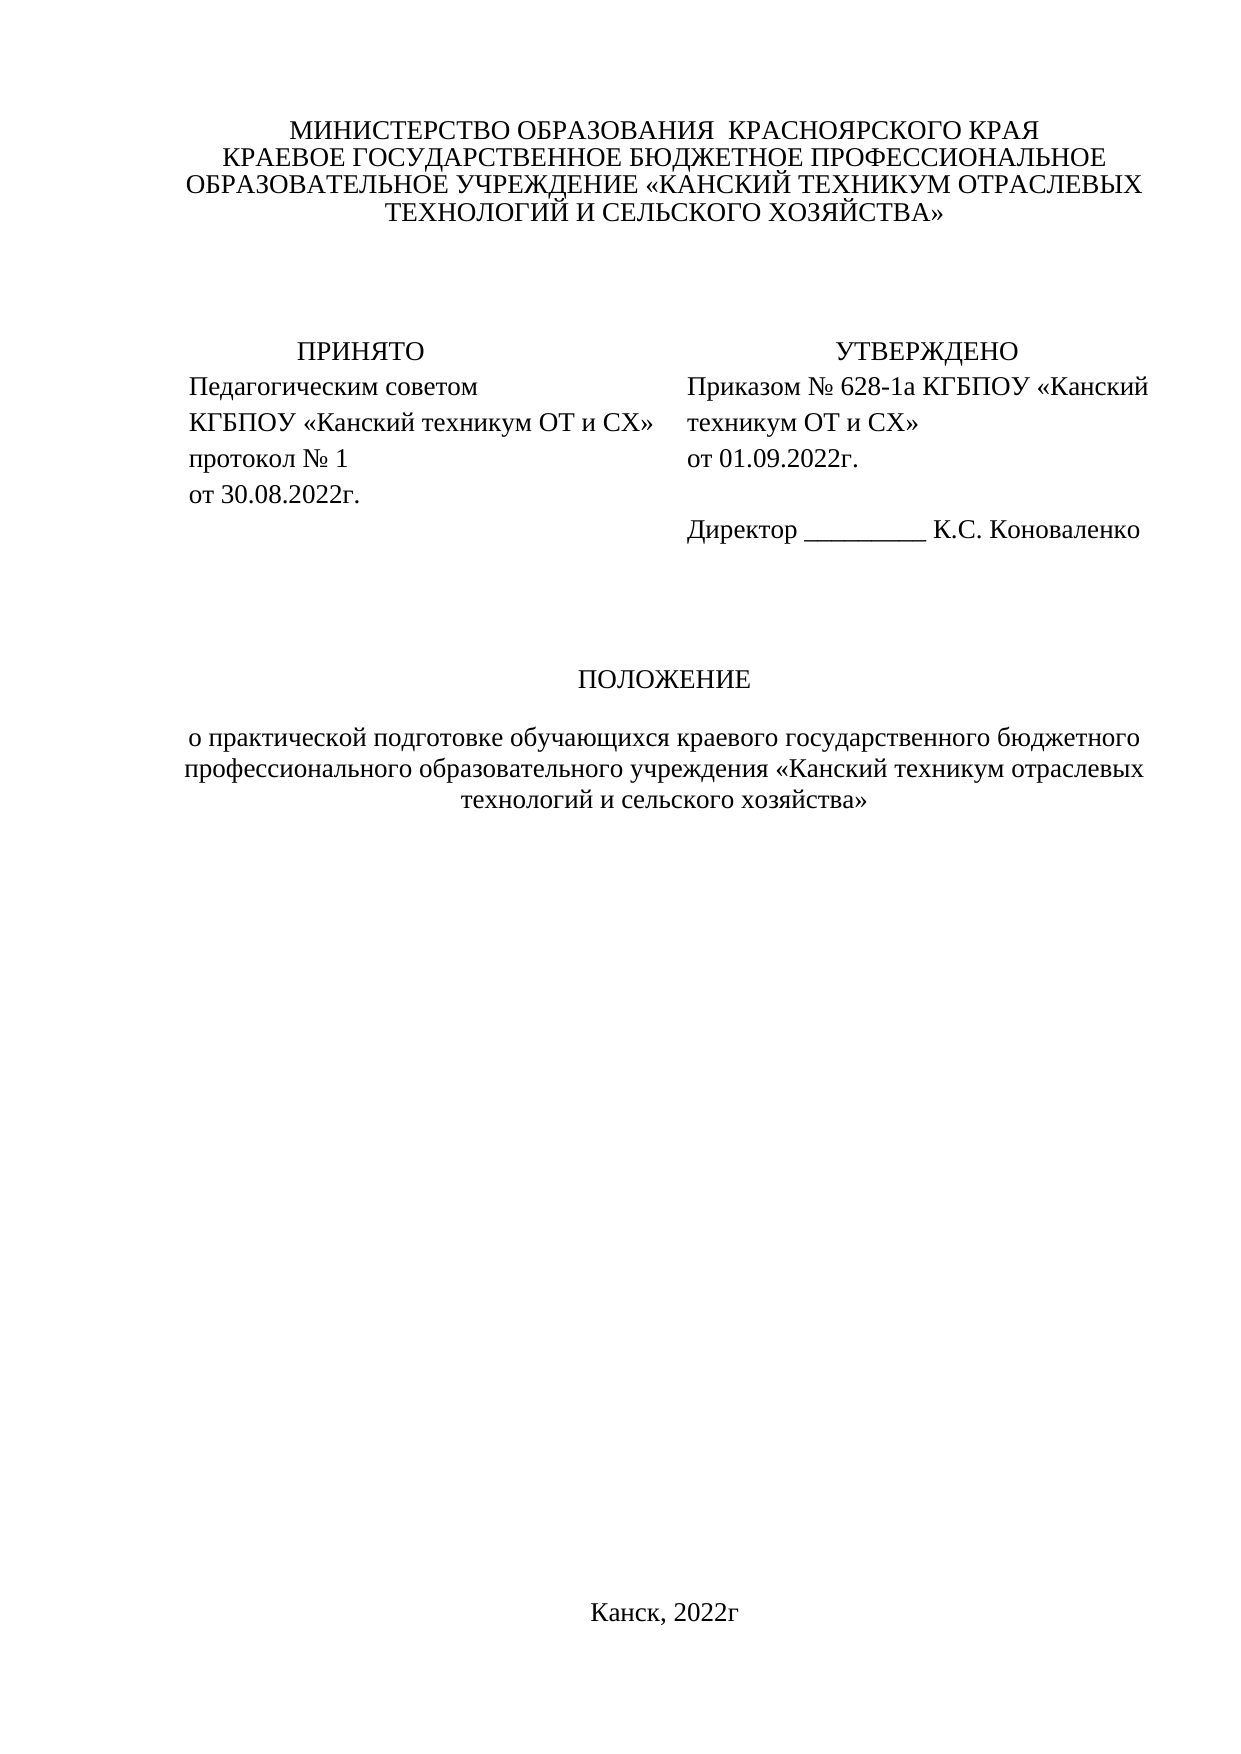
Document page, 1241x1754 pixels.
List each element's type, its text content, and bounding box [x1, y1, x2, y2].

text Канск, 2022г [177, 1600, 1152, 1627]
table_header УТВЕРЖДЕНО Приказом № 628-1а КГБПОУ «Канский техникум ОТ и СХ» от 01.09.2022г. Директор _________ К.С. Коноваленко [676, 335, 1178, 586]
text ПОЛОЖЕНИЕ [177, 667, 1152, 694]
text КРАЕВОЕ ГОСУДАРСТВЕННОЕ БЮДЖЕТНОЕ ПРОФЕССИОНАЛЬНОЕ ОБРАЗОВАТЕЛЬНОЕ УЧРЕЖДЕНИЕ «КАНСКИЙ ТЕХНИКУМ ОТРАСЛЕВЫХ ТЕХНОЛОГИЙ И СЕЛЬСКОГО ХОЗЯЙСТВА» [177, 145, 1152, 226]
text о практической подготовке обучающихся краевого государственного бюджетного профессионального образовательного учреждения «Канский техникум отраслевых технологий и сельского хозяйства» [177, 721, 1152, 814]
text МИНИСТЕРСТВО ОБРАЗОВАНИЯ КРАСНОЯРСКОГО КРАЯ [177, 118, 1152, 145]
table_header ПРИНЯТО Педагогическим советом КГБПОУ «Канский техникум ОТ и СХ» протокол № 1 от 30.08.2022г. [177, 335, 676, 586]
